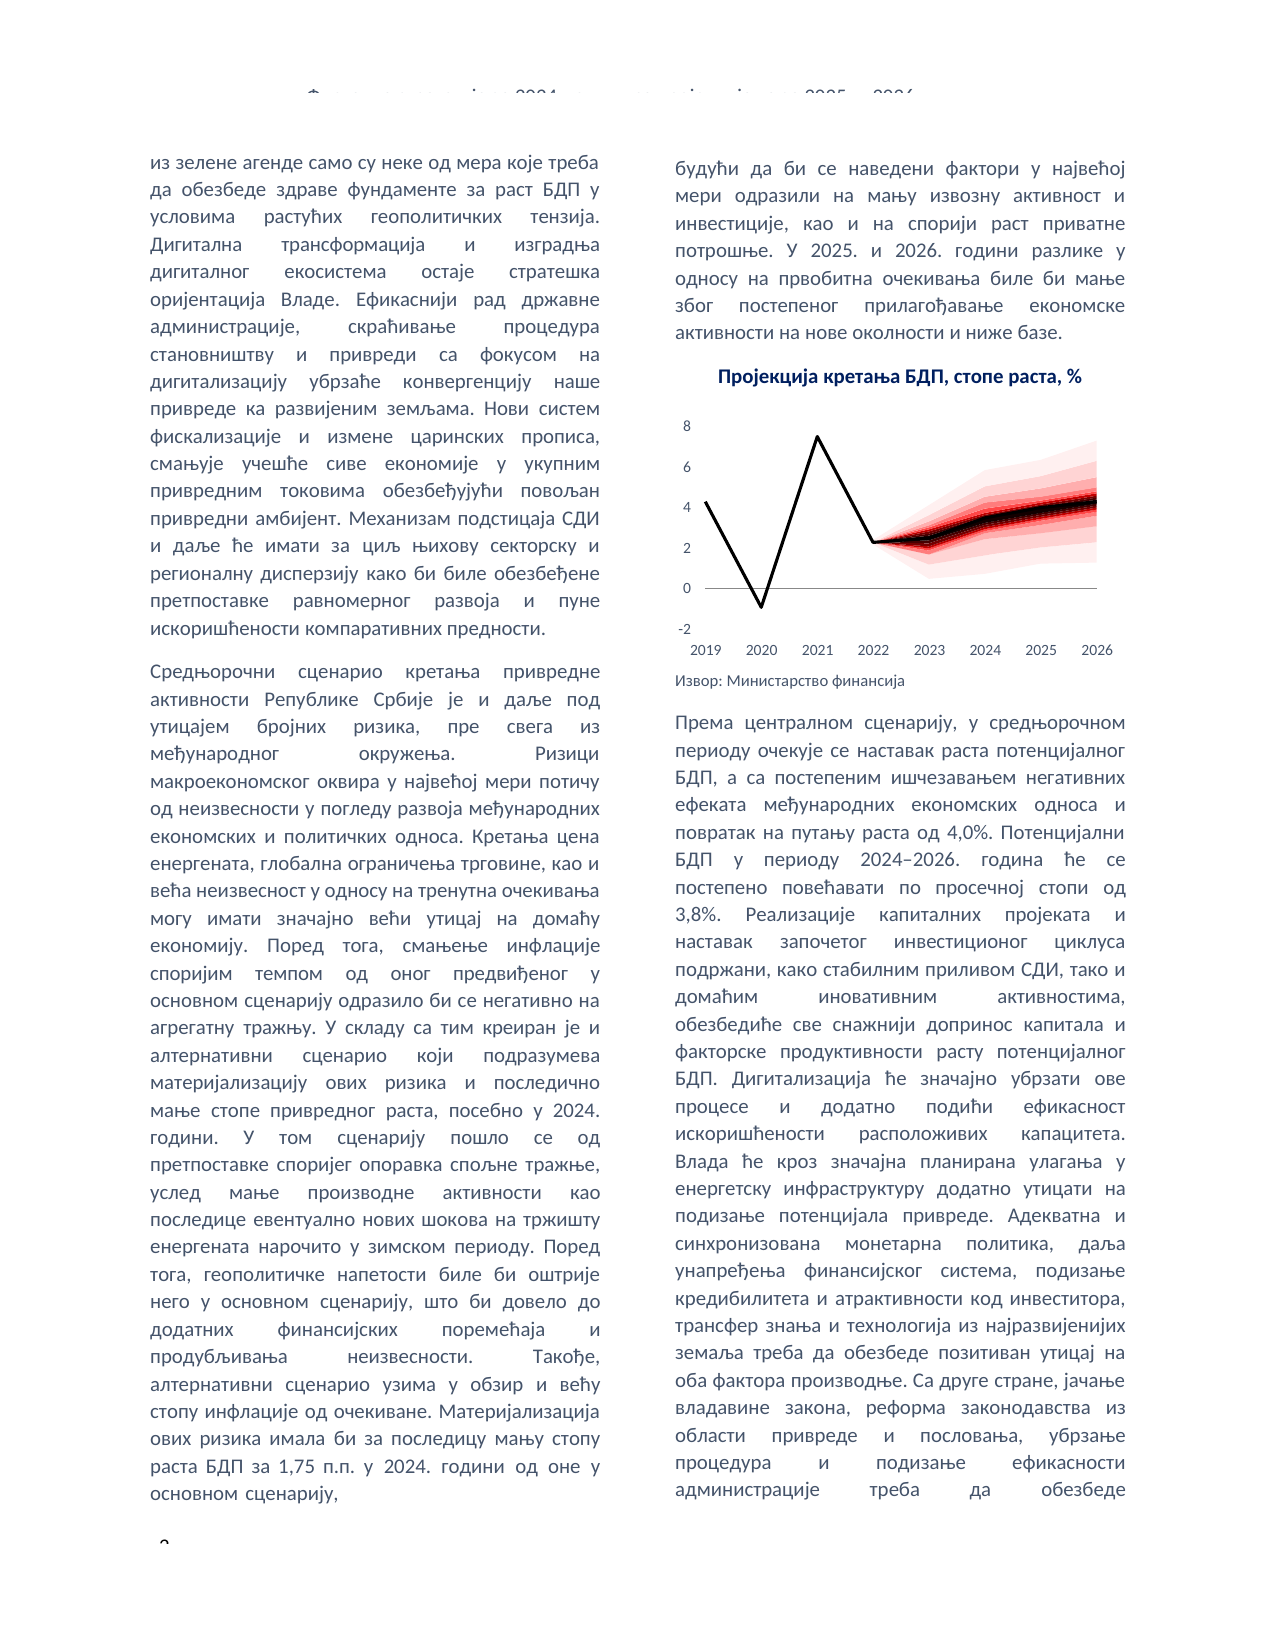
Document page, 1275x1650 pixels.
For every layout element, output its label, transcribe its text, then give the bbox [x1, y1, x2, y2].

text 2019 2020 2021 2022 2023 2024 2025 2026 [646, 640, 1157, 659]
text 2 [683, 538, 1183, 557]
text из зелене агенде само су неке од мера које треба да обезбеде здраве фундаменте за раст БДП у условима растућих геополитичких тензија. Дигитална трансформација и изградња дигиталног екосистема остаје стратешка оријентација Владе. Ефикаснији рад државне администрације, скраћивање процедура становништву и привреди са фокусом на дигитализацију убрзаће конвергенцију наше привреде ка развијеним земљама. Нови систем фискализације и измене царинских прописа, смањује учешће сиве економије у укупним привредним токовима обезбеђујући повољан привредни амбијент. Механизам подстицаја СДИ и даље ће имати за циљ њихову секторску и регионалну дисперзију како би биле обезбеђене претпоставке равномерног развоја и пуне искоришћености компаративних предности. [150, 149, 600, 640]
text 6 [683, 457, 1183, 476]
text Извор: Министарство финансија [675, 671, 1183, 691]
text -2 [678, 619, 1183, 638]
subtitle Пројекција кретања БДП, стопе раста, % [646, 363, 1154, 389]
text 8 [683, 416, 1183, 435]
text 0 [683, 579, 1183, 598]
text Средњорочни сценарио кретања привредне активности Републике Србије је и даље под утицајем бројних ризика, пре свега из међународног окружења. Ризици макроекономског оквира у највећој мери потичу од неизвесности у погледу развоја међународних економских и политичких односа. Кретања цена енергената, глобална ограничења трговине, као и већа неизвесност у односу на тренутна очекивања могу имати значајно већи утицај на домаћу економију. Поред тога, смањење инфлације споријим темпом од оног предвиђеног у основном сценарију одразило би се негативно на агрегатну тражњу. У складу са тим креиран је и алтернативни сценарио који подразумева материјализацију ових ризика и последично мање стопе привредног раста, посебно у 2024. години. У том сценарију пошло се од претпоставке споријег опоравка спољне тражње, услед мање производне активности као последице евентуално нових шокова на тржишту енергената нарочито у зимском периоду. Поред тога, геополитичке напетости биле би оштрије него у основном сценарију, што би довело до додатних финансијских поремећаја и продубљивања неизвесности. Такође, алтернативни сценарио узима у обзир и већу стопу инфлације од очекиване. Материјализација ових ризика имала би за последицу мању стопу раста БДП за 1,75 п.п. у 2024. години од оне у основном сценарију, [150, 658, 600, 1506]
text будући да би се наведени фактори у највећој мери одразили на мању извозну активност и инвестиције, као и на спорији раст приватне потрошње. У 2025. и 2026. години разлике у односу на првобитна очекивања биле би мање због постепеног прилагођавање економске активности на нове околности и ниже базе. [675, 155, 1125, 345]
text 4 [683, 497, 1183, 516]
